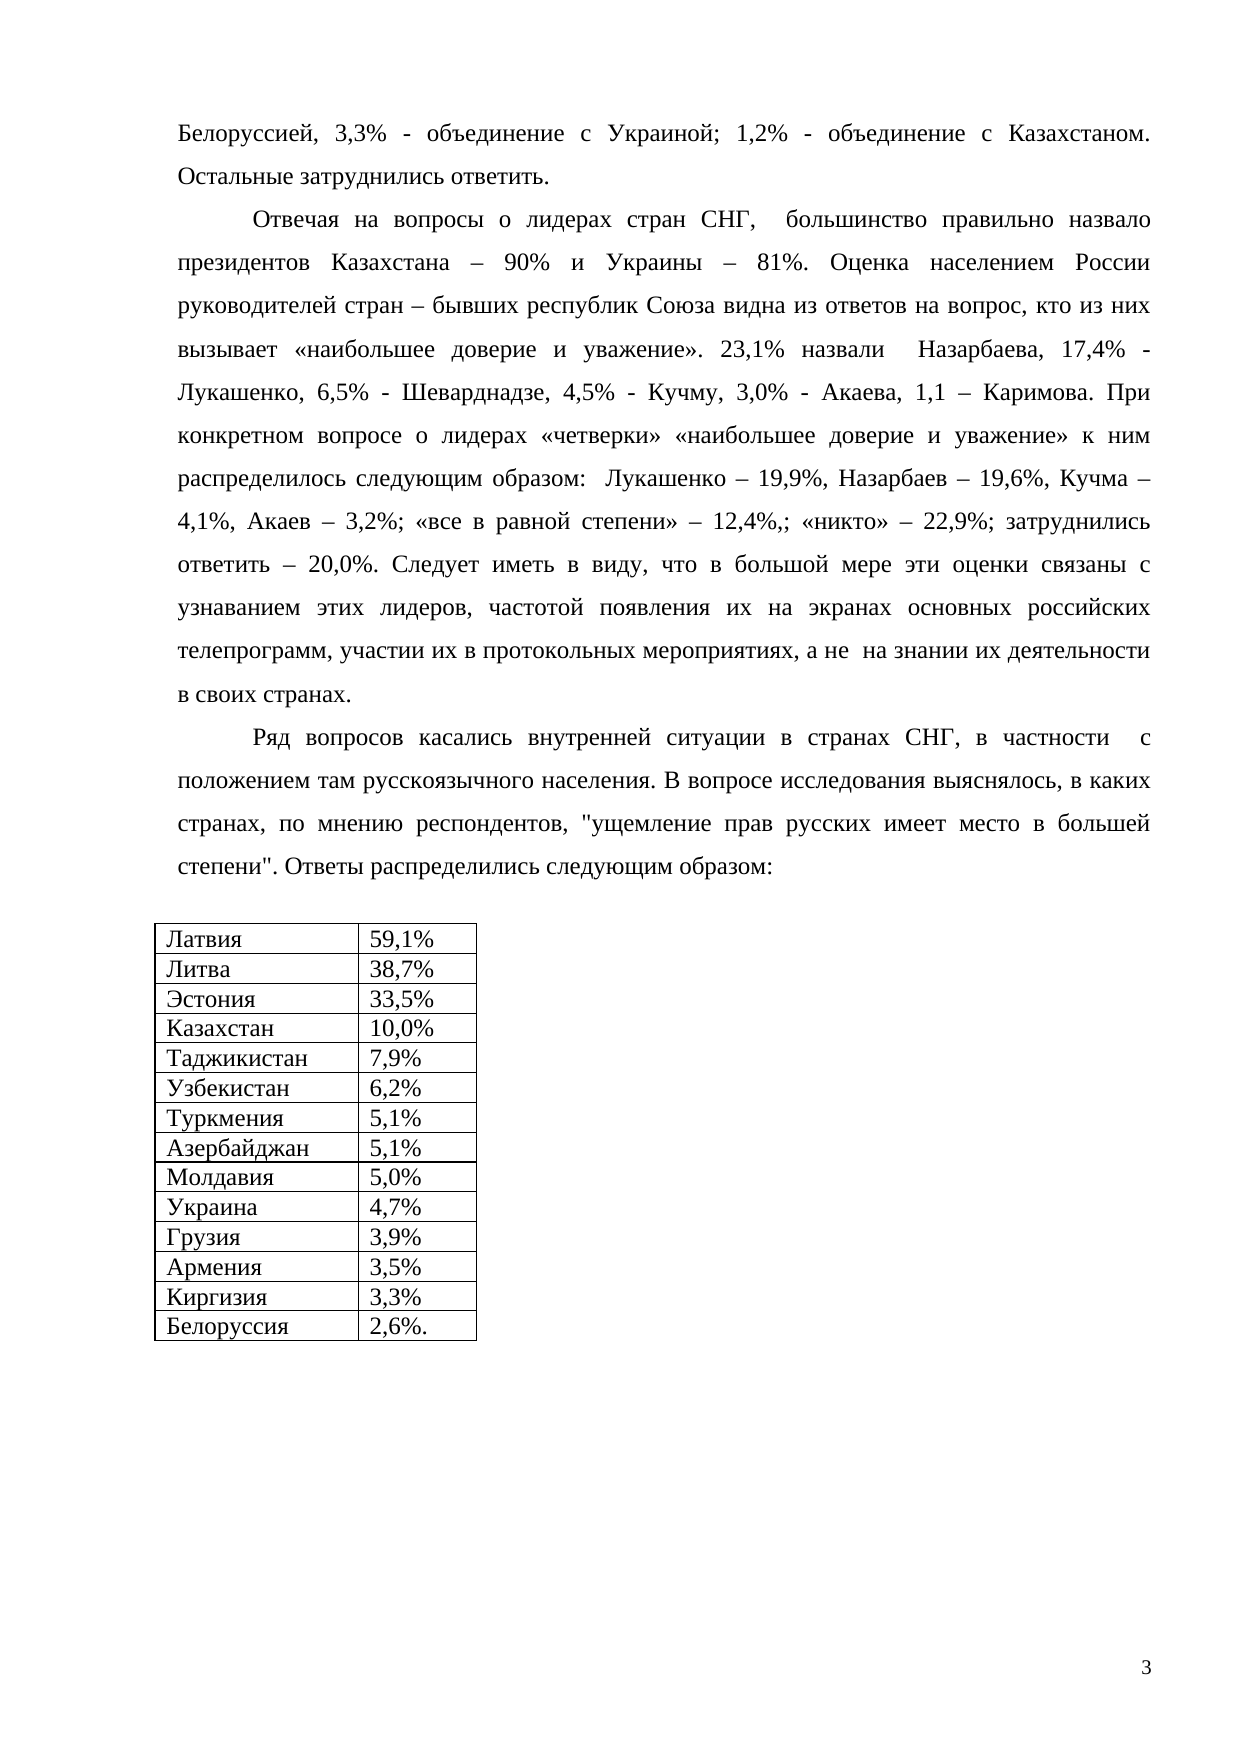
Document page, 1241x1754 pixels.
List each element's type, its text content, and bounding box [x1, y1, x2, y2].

table_cell Казахстан [156, 1014, 358, 1042]
table_cell 3,3% [359, 1282, 476, 1310]
table_cell Киргизия [156, 1282, 358, 1310]
table_cell Грузия [156, 1222, 358, 1251]
text Отвечая на вопросы о лидерах стран СНГ, большинство правильно назвало президентов Казахстана – 90% и Украины – 81%. Оценка населением России руководителей стран – бывших республик Союза видна из ответов на вопрос, кто из них вызывает «наибольшее доверие и уважение». 23,1% назвали Назарбаева, 17,4% - Лукашенко, 6,5% - Шеварднадзе, 4,5% - Кучму, 3,0% - Акаева, 1,1 – Каримова. При конкретном вопросе о лидерах «четверки» «наибольшее доверие и уважение» к ним распределилось следующим образом: Лукашенко – 19,9%, Назарбаев – 19,6%, Кучма – 4,1%, Акаев – 3,2%; «все в равной степени» – 12,4%,; «никто» – 22,9%; затруднились ответить – 20,0%. Следует иметь в виду, что в большой мере эти оценки связаны с узнаванием этих лидеров, частотой появления их на экранах основных российских телепрограмм, участии их в протокольных мероприятиях, а не на знании их деятельности в своих странах. [177, 204, 1152, 707]
table_cell Литва [156, 954, 358, 983]
table_cell 2,6%. [359, 1311, 476, 1340]
table_header 59,1% [359, 924, 476, 953]
table_cell Молдавия [156, 1163, 358, 1191]
table_cell 5,1% [359, 1133, 476, 1161]
table_cell 3,9% [359, 1222, 476, 1251]
table_cell 7,9% [359, 1043, 476, 1072]
table_cell Эстония [156, 984, 358, 1012]
table_cell 5,1% [359, 1103, 476, 1132]
table_cell 10,0% [359, 1014, 476, 1042]
table_cell Украина [156, 1192, 358, 1221]
table_cell Таджикистан [156, 1043, 358, 1072]
table_cell 3,5% [359, 1252, 476, 1281]
table_header Латвия [156, 924, 358, 953]
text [177, 118, 1152, 190]
table_cell Туркмения [156, 1103, 358, 1132]
table_cell 4,7% [359, 1192, 476, 1221]
table_cell Азербайджан [156, 1133, 358, 1161]
table_cell 33,5% [359, 984, 476, 1012]
table_cell Армения [156, 1252, 358, 1281]
table_cell 5,0% [359, 1163, 476, 1191]
table_cell 38,7% [359, 954, 476, 983]
table_cell Белоруссия [156, 1311, 358, 1340]
text Ряд вопросов касались внутренней ситуации в странах СНГ, в частности с положением там русскоязычного населения. В вопросе исследования выяснялось, в каких странах, по мнению респондентов, "ущемление прав русских имеет место в большей степени". Ответы распределились следующим образом: [177, 722, 1152, 880]
table_cell Узбекистан [156, 1073, 358, 1102]
table_cell 6,2% [359, 1073, 476, 1102]
